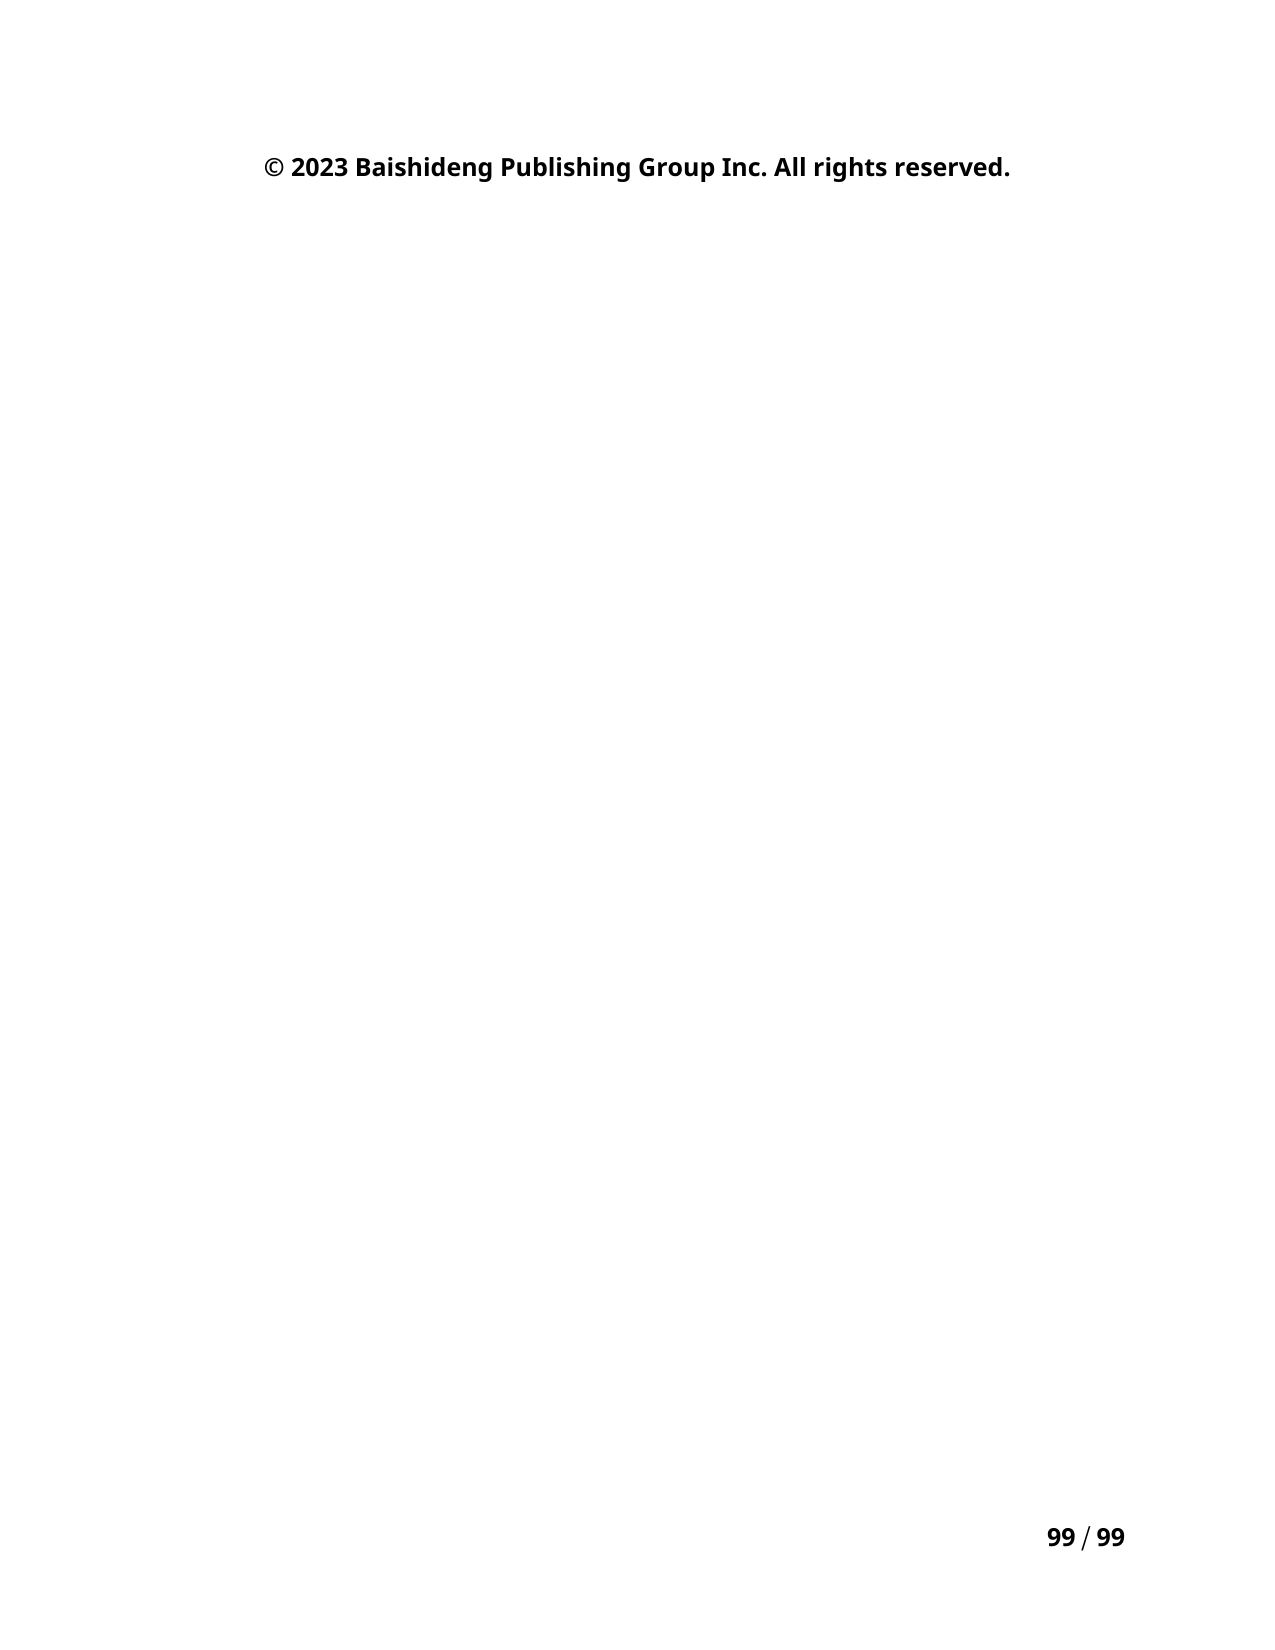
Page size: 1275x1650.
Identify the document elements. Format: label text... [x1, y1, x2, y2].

text © 2023 Baishideng Publishing Group Inc. All rights reserved. [150, 150, 1125, 184]
